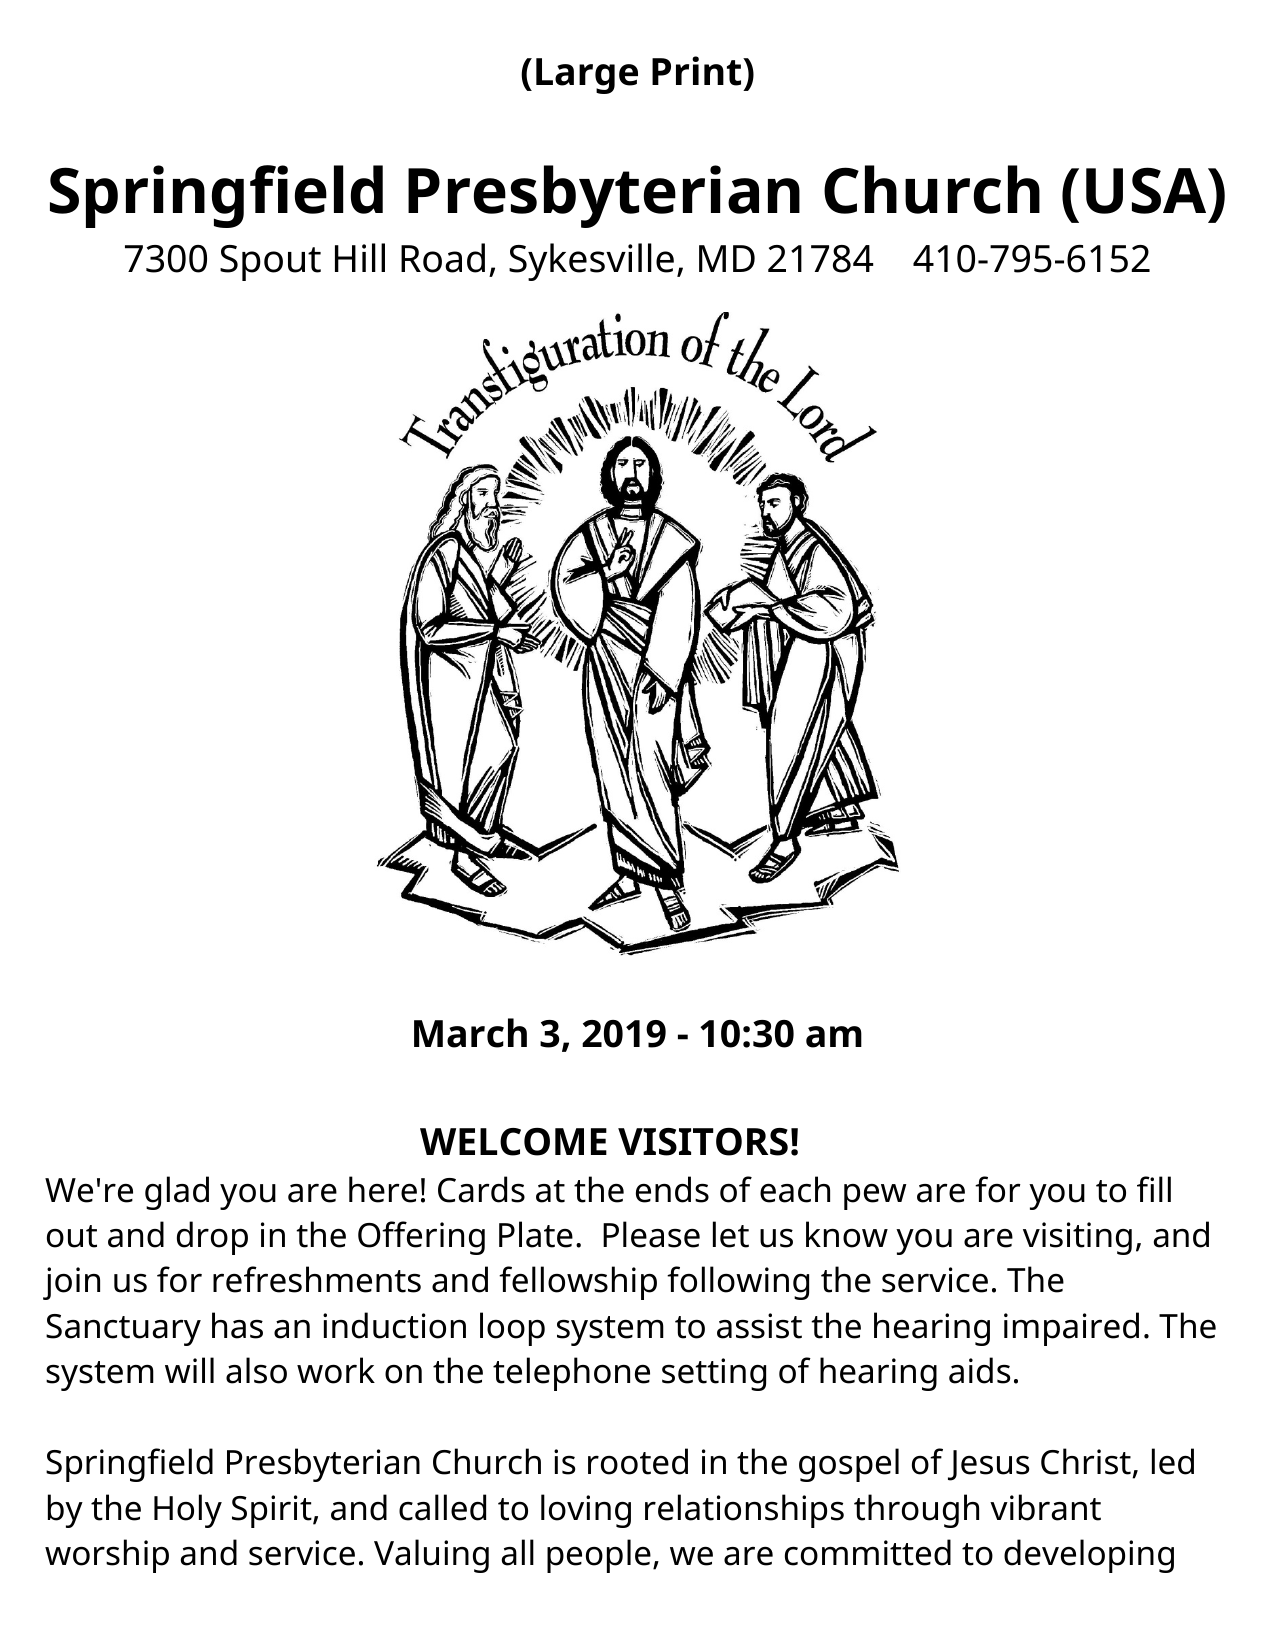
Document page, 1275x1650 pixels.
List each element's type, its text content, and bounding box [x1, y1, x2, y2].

text Springfield Presbyterian Church (USA) [45, 147, 1230, 232]
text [45, 1439, 1230, 1575]
text 7300 Spout Hill Road, Sykesville, MD 21784 410-795-6152 [45, 232, 1230, 283]
picture [374, 312, 901, 956]
text (Large Print) [45, 45, 1230, 96]
text WELCOME VISITORS! We're glad you are here! Cards at the ends of each pew are for you to fill out and drop in the Offering Plate. Please let us know you are visiting, and join us for refreshments and fellowship following the service. The Sanctuary has an induction loop system to assist the hearing impaired. The system will also work on the telephone setting of hearing aids. [45, 1115, 1230, 1393]
text March 3, 2019 - 10:30 am [45, 1007, 1230, 1058]
